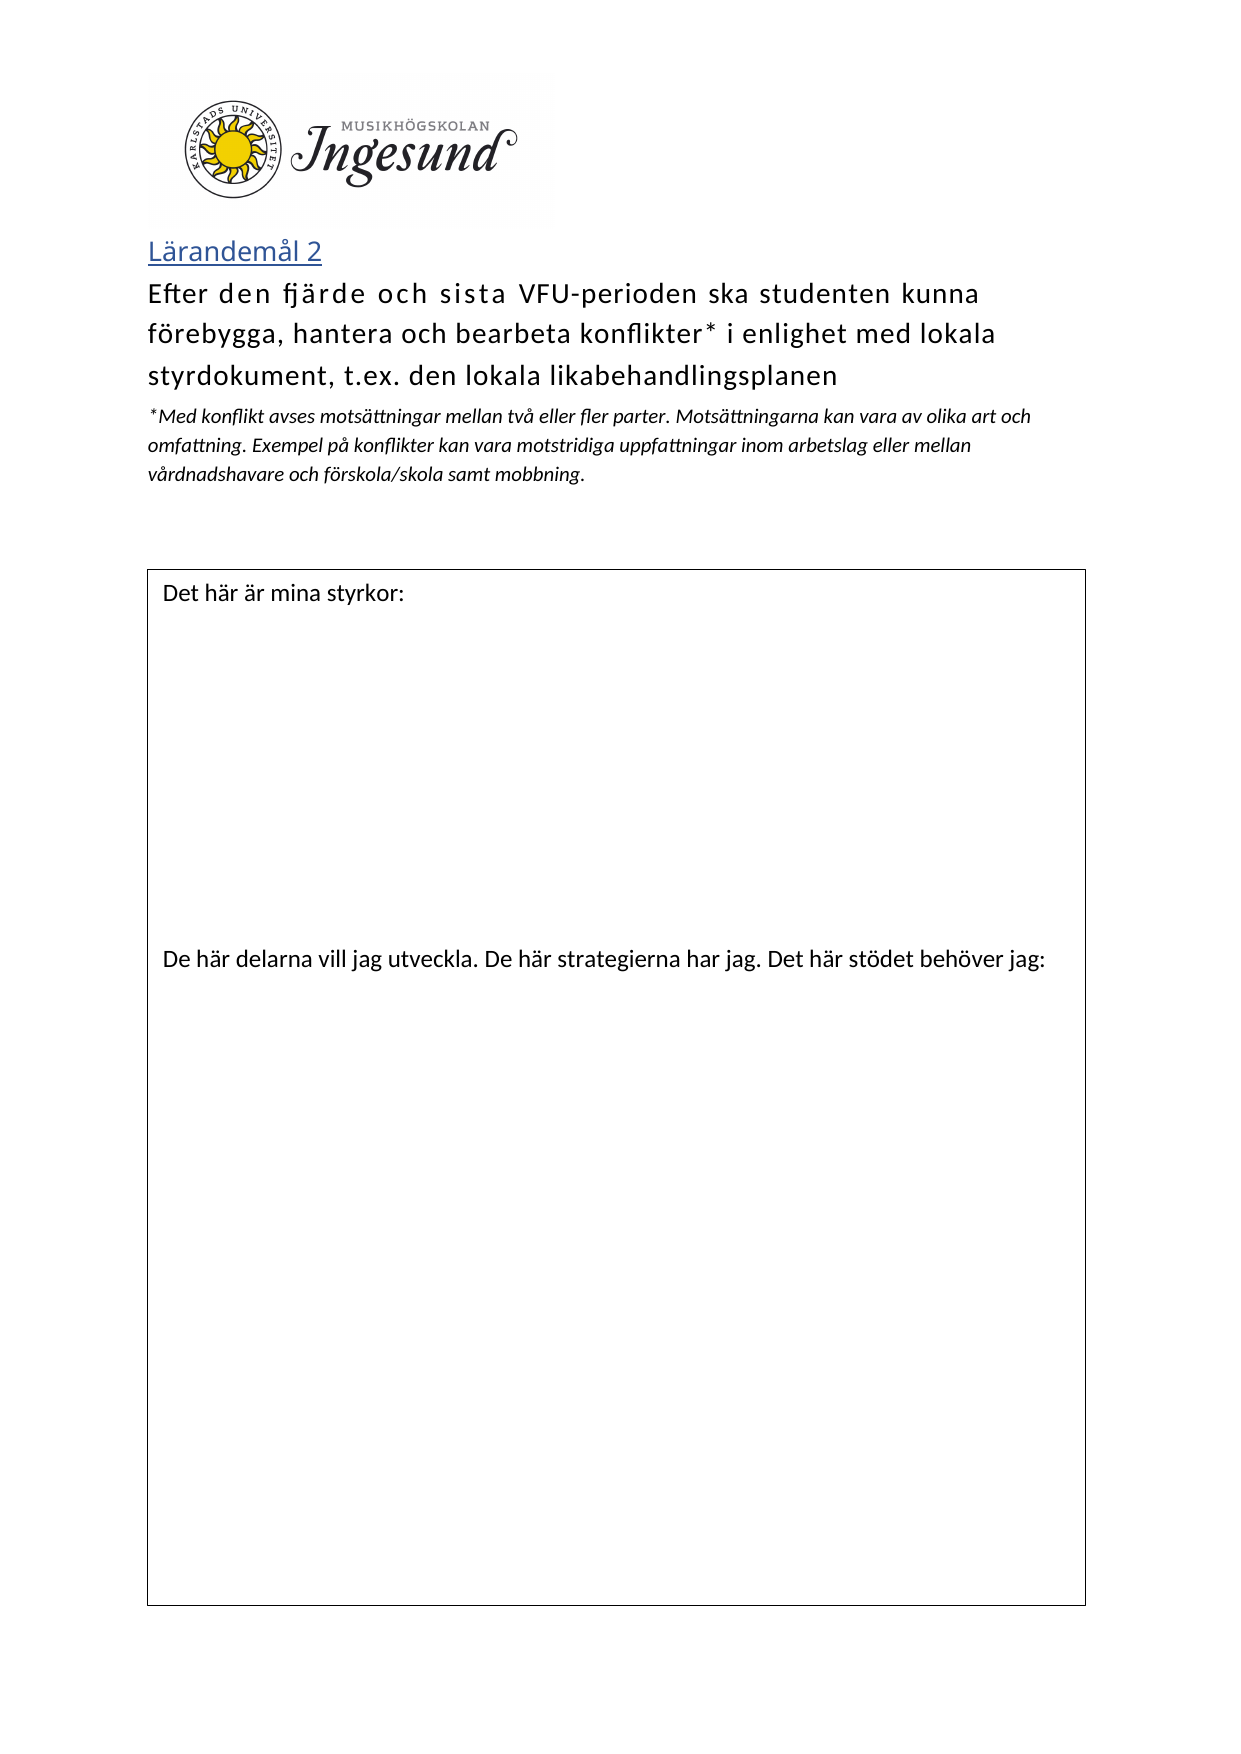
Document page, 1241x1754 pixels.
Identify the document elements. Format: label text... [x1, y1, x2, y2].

picture [147, 73, 555, 229]
subtitle Lärandemål 2 [148, 232, 1093, 269]
text Efter den fjärde och sista VFU-perioden ska studenten kunna förebygga, hantera och bearbeta konflikter* i enlighet med lokala styrdokument, t.ex. den lokala likabehandlingsplanen [148, 275, 1070, 392]
text *Med konflikt avses motsättningar mellan två eller fler parter. Motsättningarna kan vara av olika art och omfattning. Exempel på konflikter kan vara motstridiga uppfattningar inom arbetslag eller mellan vårdnadshavare och förskola/skola samt mobbning. [148, 403, 1070, 487]
